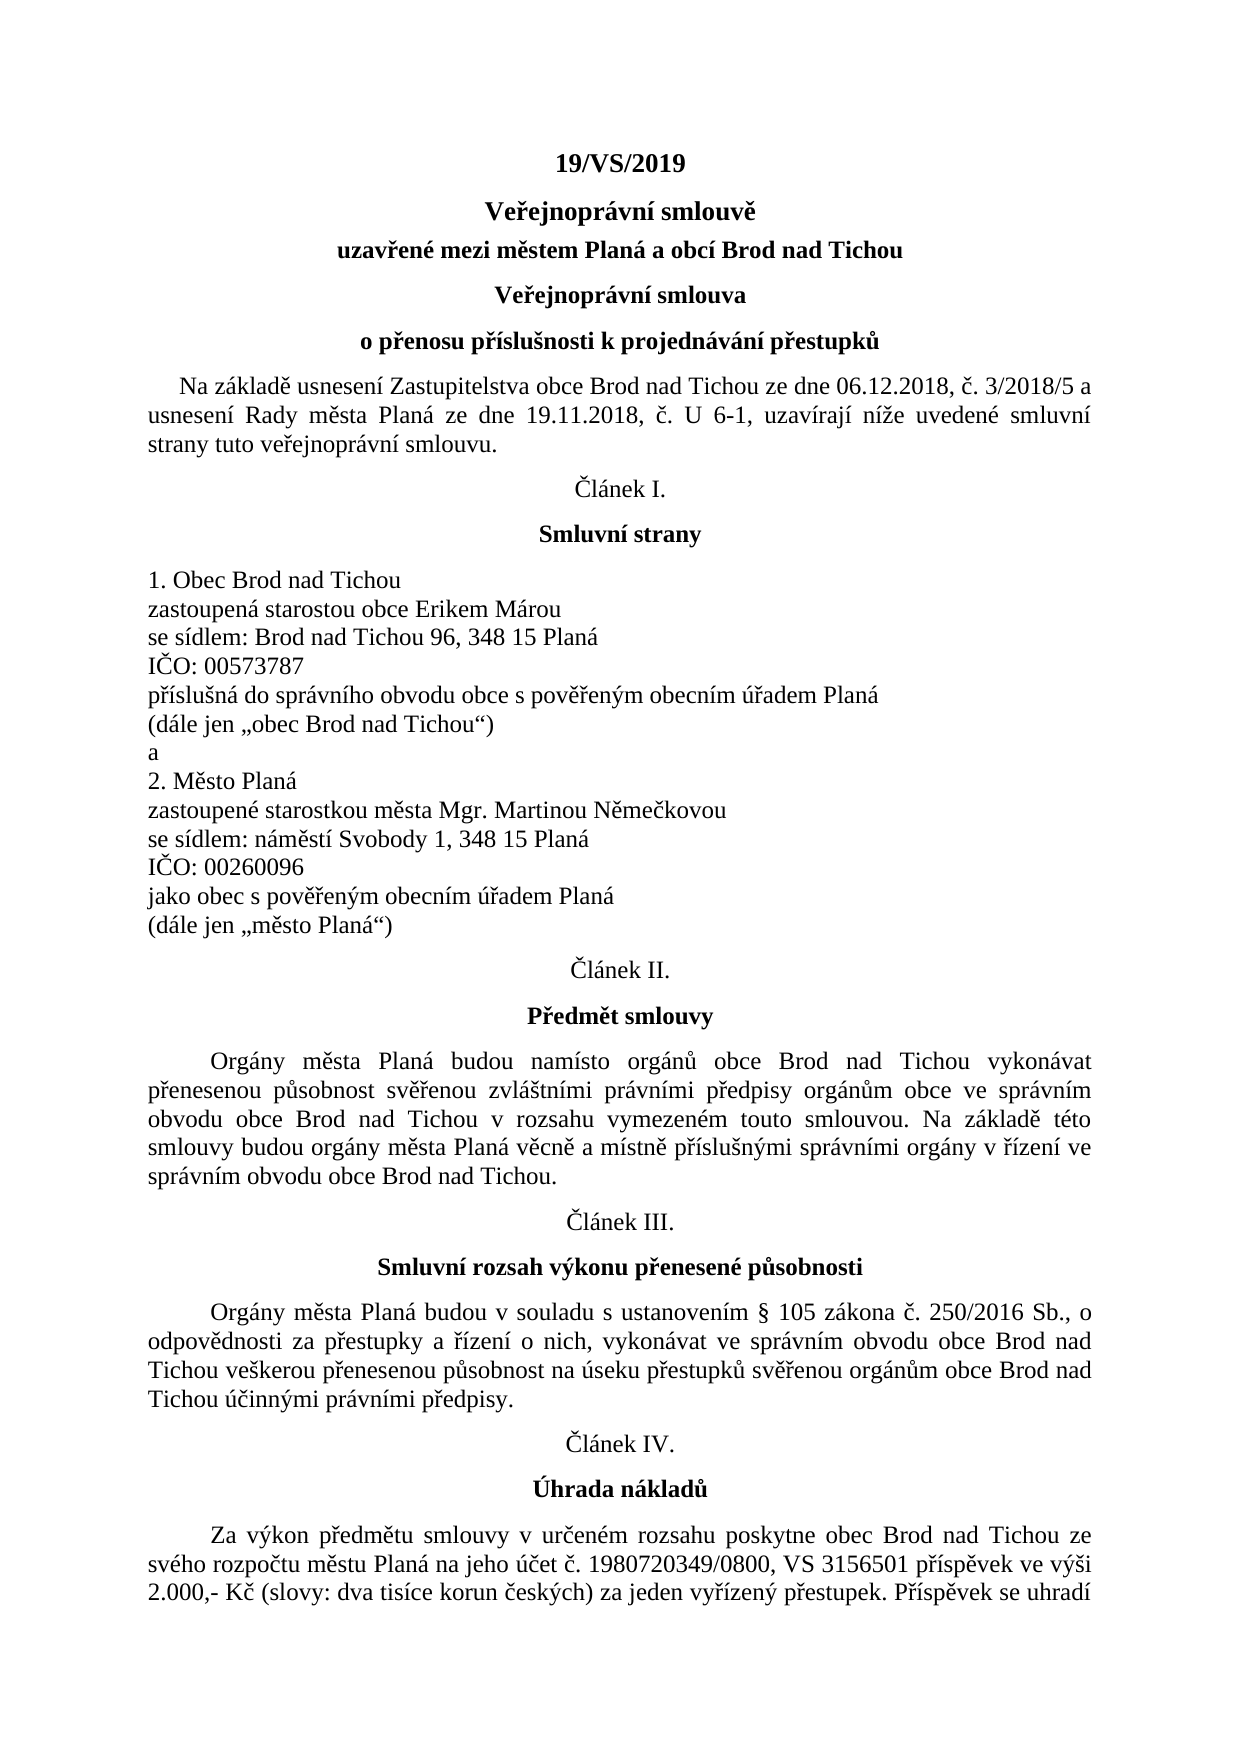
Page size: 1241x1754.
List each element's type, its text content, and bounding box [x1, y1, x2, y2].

text Úhrada nákladů [148, 1474, 1093, 1503]
text IČO: 00260096 [148, 852, 1093, 881]
text (dále jen „obec Brod nad Tichou“) [148, 709, 1093, 737]
text zastoupená starostou obce Erikem Márou [148, 594, 1093, 622]
text Článek I. [148, 474, 1093, 503]
text uzavřené mezi městem Planá a obcí Brod nad Tichou [148, 235, 1093, 264]
text Smluvní strany [148, 519, 1093, 548]
text IČO: 00573787 [148, 651, 1093, 680]
text Veřejnoprávní smlouvě [148, 195, 1093, 227]
text Článek III. [148, 1207, 1093, 1235]
text příslušná do správního obvodu obce s pověřeným obecním úřadem Planá [148, 680, 1093, 709]
text 19/VS/2019 [148, 148, 1093, 179]
text Veřejnoprávní smlouva [148, 280, 1093, 309]
text se sídlem: náměstí Svobody 1, 348 15 Planá [148, 824, 1093, 852]
text Předmět smlouvy [148, 1001, 1093, 1029]
text o přenosu příslušnosti k projednávání přestupků [148, 326, 1093, 354]
text 1. Obec Brod nad Tichou [148, 565, 1093, 594]
text (dále jen „město Planá“) [148, 910, 1093, 939]
text 2. Město Planá [148, 766, 1093, 795]
text Orgány města Planá budou v souladu s ustanovením § 105 zákona č. 250/2016 Sb., o odpovědnosti za přestupky a řízení o nich, vykonávat ve správním obvodu obce Brod nad Tichou veškerou přenesenou působnost na úseku přestupků svěřenou orgánům obce Brod nad Tichou účinnými právními předpisy. [148, 1297, 1093, 1412]
text Smluvní rozsah výkonu přenesené působnosti [148, 1252, 1093, 1281]
text a [148, 737, 1093, 766]
text zastoupené starostkou města Mgr. Martinou Němečkovou [148, 795, 1093, 824]
text Článek IV. [148, 1429, 1093, 1458]
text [148, 1520, 1093, 1606]
text Na základě usnesení Zastupitelstva obce Brod nad Tichou ze dne 06.12.2018, č. 3/2018/5 a usnesení Rady města Planá ze dne 19.11.2018, č. U 6-1, uzavírají níže uvedené smluvní strany tuto veřejnoprávní smlouvu. [148, 371, 1093, 457]
text Článek II. [148, 955, 1093, 984]
text se sídlem: Brod nad Tichou 96, 348 15 Planá [148, 622, 1093, 651]
text jako obec s pověřeným obecním úřadem Planá [148, 881, 1093, 910]
text Orgány města Planá budou namísto orgánů obce Brod nad Tichou vykonávat přenesenou působnost svěřenou zvláštními právními předpisy orgánům obce ve správním obvodu obce Brod nad Tichou v rozsahu vymezeném touto smlouvou. Na základě této smlouvy budou orgány města Planá věcně a místně příslušnými správními orgány v řízení ve správním obvodu obce Brod nad Tichou. [148, 1046, 1093, 1190]
